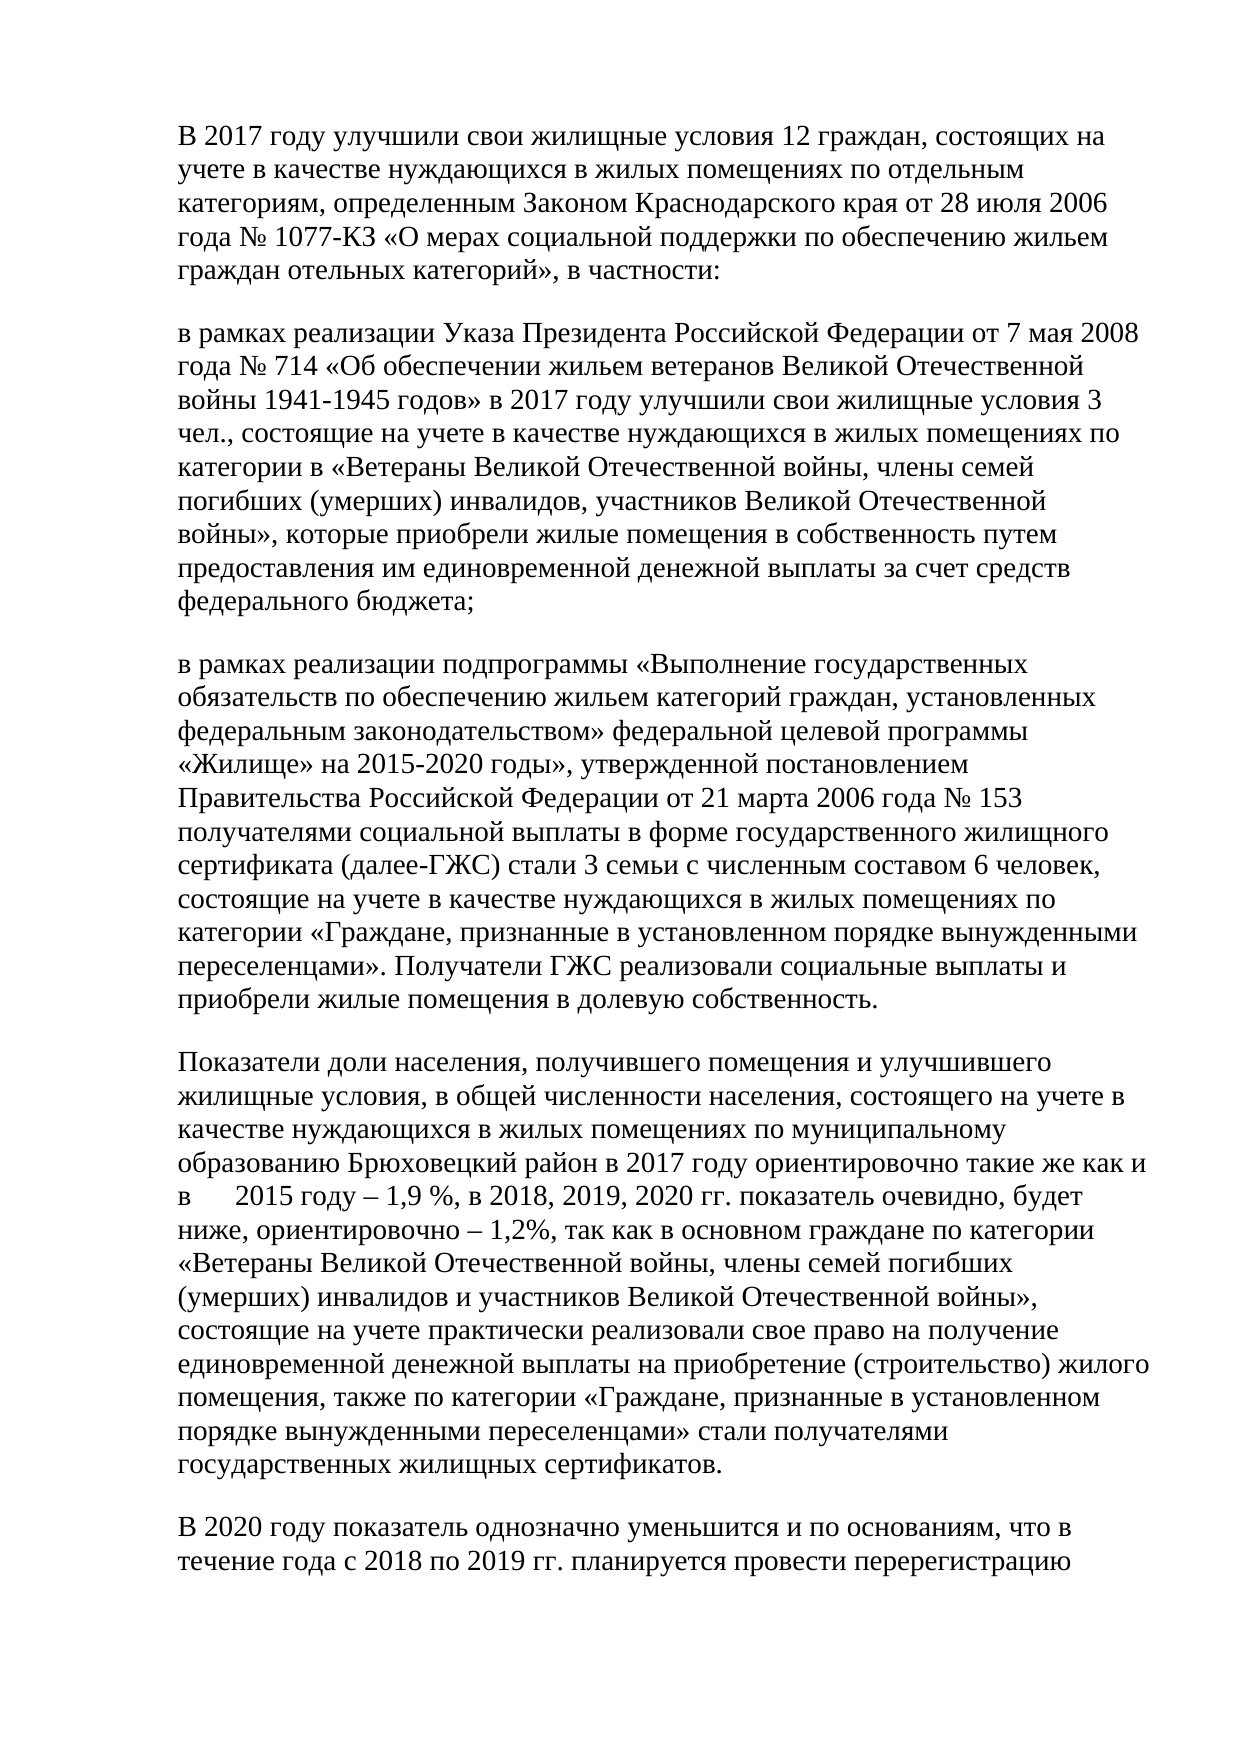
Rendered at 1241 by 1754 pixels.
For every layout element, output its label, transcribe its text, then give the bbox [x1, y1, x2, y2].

text в рамках реализации Указа Президента Российской Федерации от 7 мая 2008 года № 714 «Об обеспечении жильем ветеранов Великой Отечественной войны 1941-1945 годов» в 2017 году улучшили свои жилищные условия 3 чел., состоящие на учете в качестве нуждающихся в жилых помещениях по категории в «Ветераны Великой Отечественной войны, члены семей погибших (умерших) инвалидов, участников Великой Отечественной войны», которые приобрели жилые помещения в собственность путем предоставления им единовременной денежной выплаты за счет средств федерального бюджета; [177, 315, 1152, 617]
text Показатели доли населения, получившего помещения и улучшившего жилищные условия, в общей численности населения, состоящего на учете в качестве нуждающихся в жилых помещениях по муниципальному образованию Брюховецкий район в 2017 году ориентировочно такие же как и в 2015 году – 1,9 %, в 2018, 2019, 2020 гг. показатель очевидно, будет ниже, ориентировочно – 1,2%, так как в основном граждане по категории «Ветераны Великой Отечественной войны, члены семей погибших (умерших) инвалидов и участников Великой Отечественной войны», состоящие на учете практически реализовали свое право на получение единовременной денежной выплаты на приобретение (строительство) жилого помещения, также по категории «Граждане, признанные в установленном порядке вынужденными переселенцами» стали получателями государственных жилищных сертификатов. [177, 1044, 1152, 1480]
text в рамках реализации подпрограммы «Выполнение государственных обязательств по обеспечению жильем категорий граждан, установленных федеральным законодательством» федеральной целевой программы «Жилище» на 2015-2020 годы», утвержденной постановлением Правительства Российской Федерации от 21 марта 2006 года № 153 получателями социальной выплаты в форме государственного жилищного сертификата (далее-ГЖС) стали 3 семьи с численным составом 6 человек, состоящие на учете в качестве нуждающихся в жилых помещениях по категории «Граждане, признанные в установленном порядке вынужденными переселенцами». Получатели ГЖС реализовали социальные выплаты и приобрели жилые помещения в долевую собственность. [177, 646, 1152, 1015]
text В 2017 году улучшили свои жилищные условия 12 граждан, состоящих на учете в качестве нуждающихся в жилых помещениях по отдельным категориям, определенным Законом Краснодарского края от 28 июля 2006 года № 1077-КЗ «О мерах социальной поддержки по обеспечению жильем граждан отельных категорий», в частности: [177, 118, 1152, 286]
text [177, 1509, 1152, 1576]
